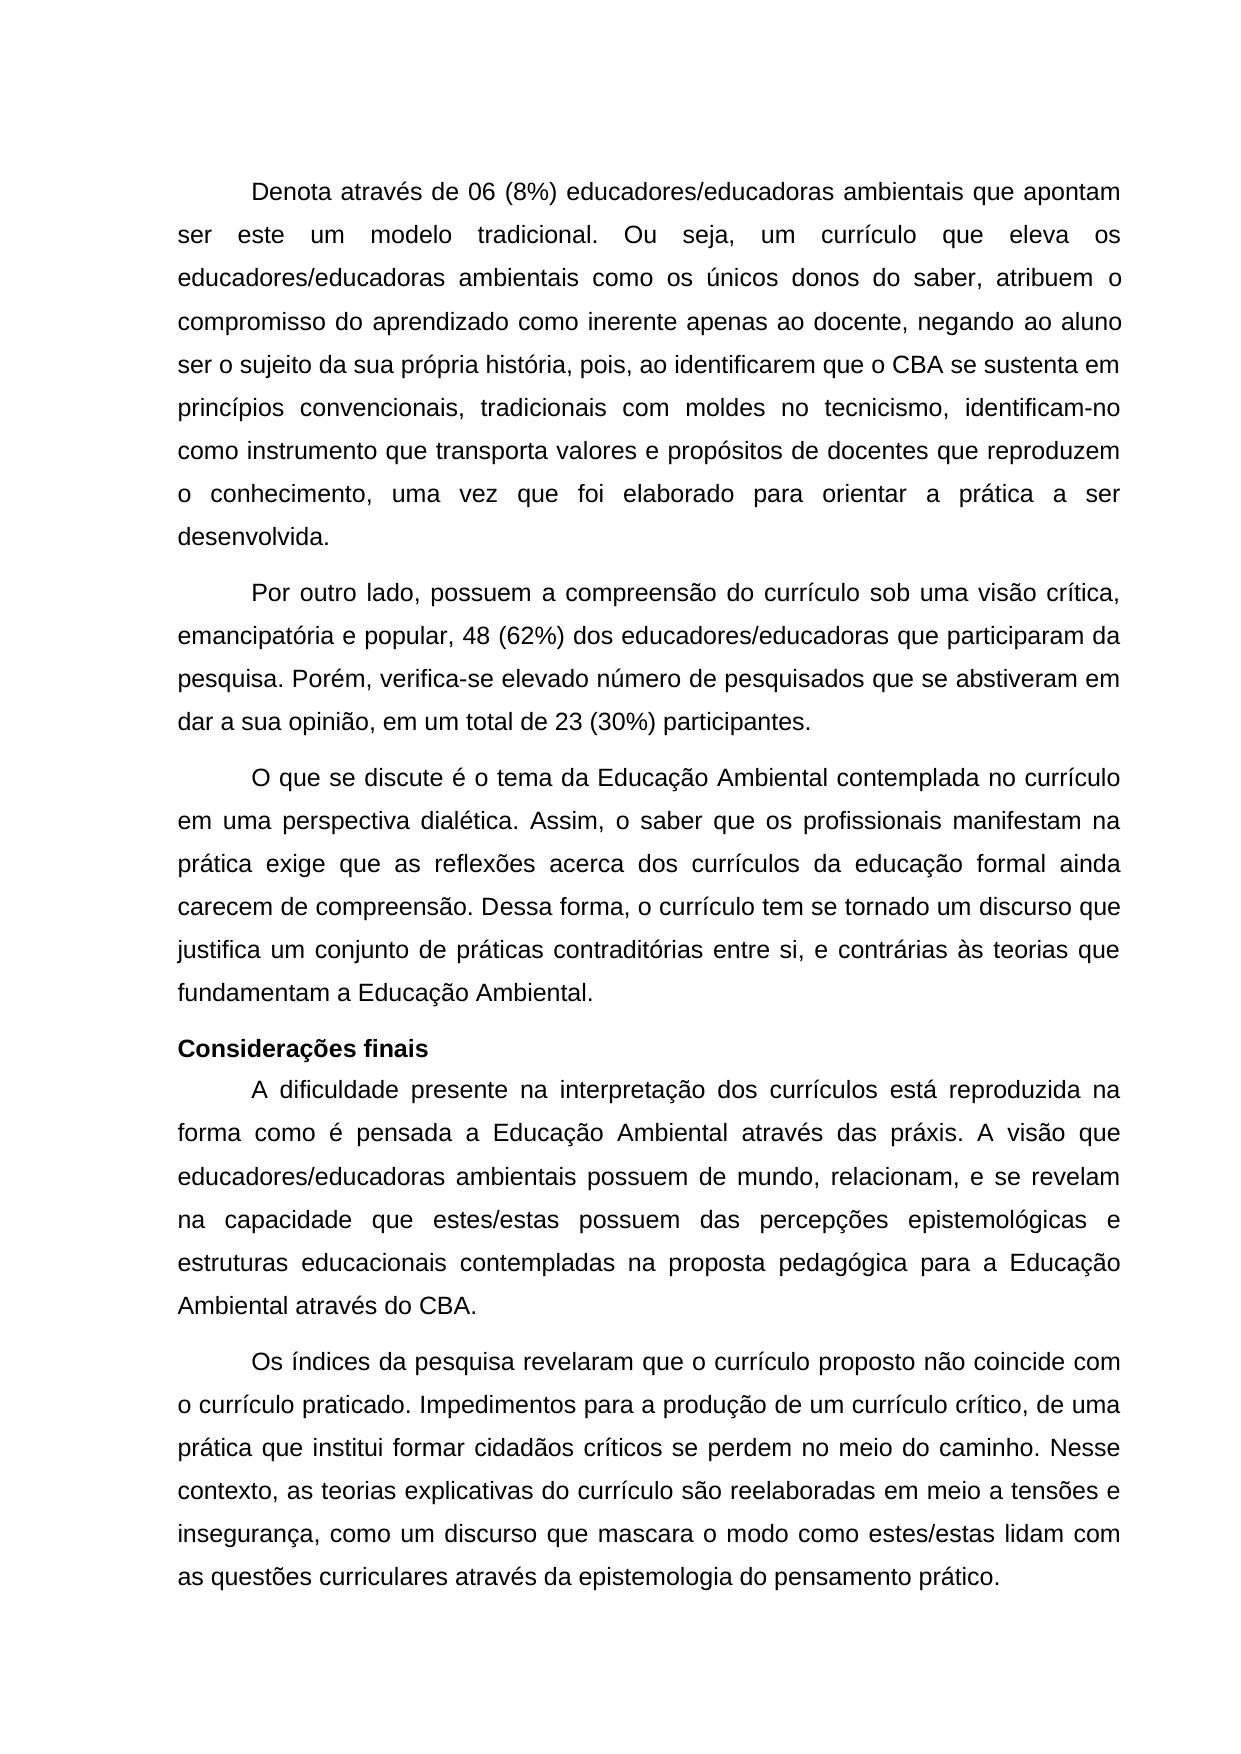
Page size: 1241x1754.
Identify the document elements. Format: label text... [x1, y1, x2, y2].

subtitle Considerações finais [177, 1034, 1122, 1063]
text A dificuldade presente na interpretação dos currículos está reproduzida na forma como é pensada a Educação Ambiental através das práxis. A visão que educadores/educadoras ambientais possuem de mundo, relacionam, e se revelam na capacidade que estes/estas possuem das percepções epistemológicas e estruturas educacionais contempladas na proposta pedagógica para a Educação Ambiental através do CBA. [177, 1075, 1122, 1320]
text Os índices da pesquisa revelaram que o currículo proposto não coincide com o currículo praticado. Impedimentos para a produção de um currículo crítico, de uma prática que institui formar cidadãos críticos se perdem no meio do caminho. Nesse contexto, as teorias explicativas do currículo são reelaboradas em meio a tensões e insegurança, como um discurso que mascara o modo como estes/estas lidam com as questões curriculares através da epistemologia do pensamento prático. [177, 1347, 1122, 1591]
text Por outro lado, possuem a compreensão do currículo sob uma visão crítica, emancipatória e popular, 48 (62%) dos educadores/educadoras que participaram da pesquisa. Porém, verifica-se elevado número de pesquisados que se abstiveram em dar a sua opinião, em um total de 23 (30%) participantes. [177, 578, 1122, 736]
text O que se discute é o tema da Educação Ambiental contemplada no currículo em uma perspectiva dialética. Assim, o saber que os profissionais manifestam na prática exige que as reflexões acerca dos currículos da educação formal ainda carecem de compreensão. Dessa forma, o currículo tem se tornado um discurso que justifica um conjunto de práticas contraditórias entre si, e contrárias às teorias que fundamentam a Educação Ambiental. [177, 763, 1122, 1007]
text Denota através de 06 (8%) educadores/educadoras ambientais que apontam ser este um modelo tradicional. Ou seja, um currículo que eleva os educadores/educadoras ambientais como os únicos donos do saber, atribuem o compromisso do aprendizado como inerente apenas ao docente, negando ao aluno ser o sujeito da sua própria história, pois, ao identificarem que o CBA se sustenta em princípios convencionais, tradicionais com moldes no tecnicismo, identificam-no como instrumento que transporta valores e propósitos de docentes que reproduzem o conhecimento, uma vez que foi elaborado para orientar a prática a ser desenvolvida. [177, 177, 1122, 551]
